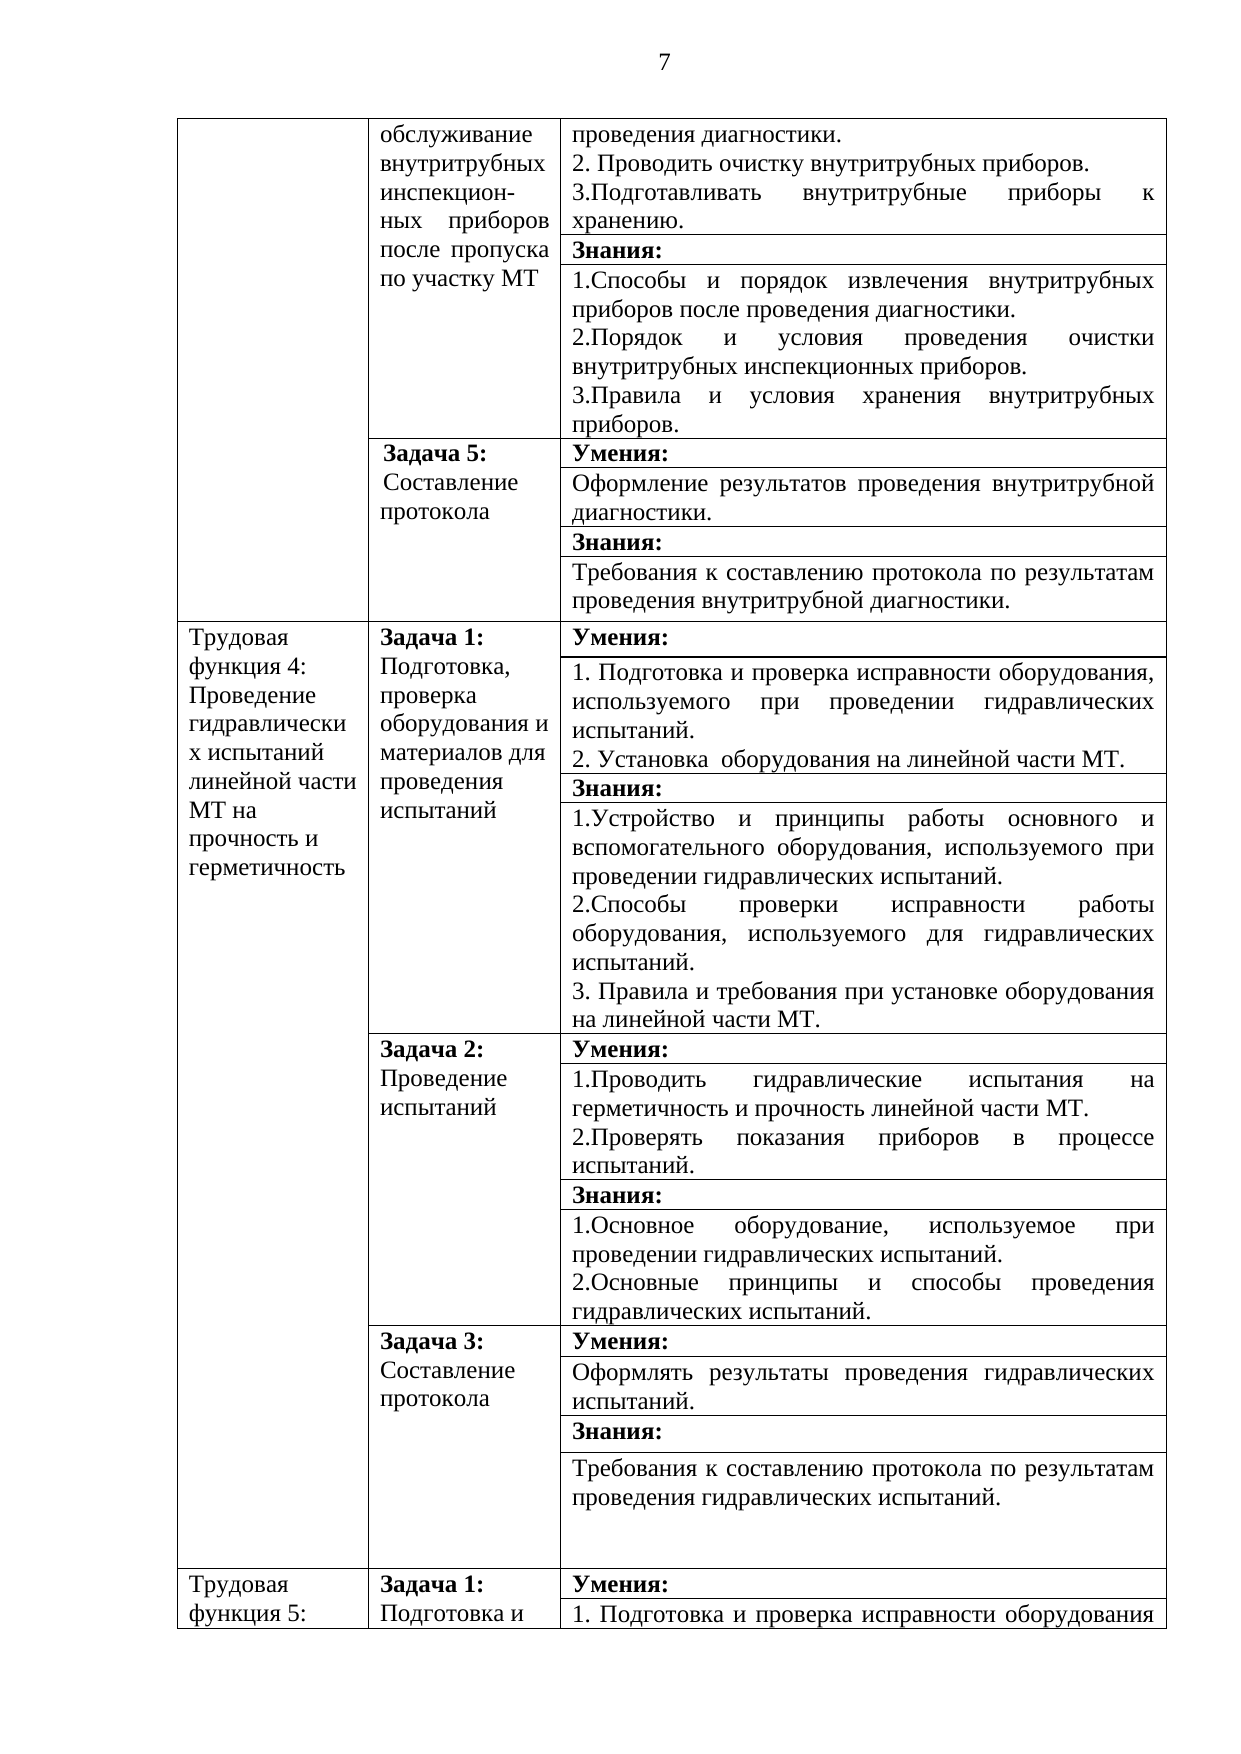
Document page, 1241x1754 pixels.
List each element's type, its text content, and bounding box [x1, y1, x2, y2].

table_cell 1.Основное оборудование, используемое при проведении гидравлических испытаний. 2.Основные принципы и способы проведения гидравлических испытаний. [561, 1210, 1166, 1325]
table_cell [561, 119, 1166, 234]
table_cell Задача 5: Составление протокола [369, 439, 560, 621]
table_cell Умения: [561, 1034, 1166, 1063]
table_cell Задача 2: Проведение испытаний [369, 1034, 560, 1325]
table_cell 1.Устройство и принципы работы основного и вспомогательного оборудования, используемого при проведении гидравлических испытаний. 2.Способы проверки исправности работы оборудования, используемого для гидравлических испытаний. 3. Правила и требования при установке оборудования на линейной части МТ. [561, 803, 1166, 1033]
table_cell Умения: [561, 1569, 1166, 1598]
table_cell 1. Подготовка и проверка исправности оборудования, используемого при проведении гидравлических испытаний. 2. Установка оборудования на линейной части МТ. [561, 658, 1166, 772]
table_cell Знания: [561, 1416, 1166, 1452]
table_cell Знания: [561, 527, 1166, 556]
table_cell 1.Способы и порядок извлечения внутритрубных приборов после проведения диагностики. 2.Порядок и условия проведения очистки внутритрубных инспекционных приборов. 3.Правила и условия хранения внутритрубных приборов. [561, 265, 1166, 437]
table_cell Знания: [561, 235, 1166, 264]
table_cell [561, 1599, 1166, 1628]
table_cell Задача 3: Составление протокола [369, 1326, 560, 1568]
table_cell 1.Проводить гидравлические испытания на герметичность и прочность линейной части МТ. 2.Проверять показания приборов в процессе испытаний. [561, 1064, 1166, 1179]
table_cell Знания: [561, 774, 1166, 802]
table_cell Знания: [561, 1180, 1166, 1209]
table_cell Умения: [561, 622, 1166, 656]
table_cell Задача 1: Подготовка и проверка оборудования и материалов для контроля защитного покрытия [369, 1569, 560, 1628]
table_cell Задача 1: Подготовка, проверка оборудования и материалов для проведения испытаний [369, 622, 560, 1033]
table_cell Умения: [561, 1326, 1166, 1356]
table_cell Оформлять результаты проведения гидравлических испытаний. [561, 1357, 1166, 1415]
table_cell Требования к составлению протокола по результатам проведения внутритрубной диагностики. [561, 557, 1166, 621]
table_cell Оформление результатов проведения внутритрубной диагностики. [561, 468, 1166, 526]
table_cell Требования к составлению протокола по результатам проведения гидравлических испытаний. [561, 1453, 1166, 1568]
table_cell Трудовая функция 5: Контроль состояния защитного покрытия трубопроводов и резервуаров [178, 1569, 368, 1628]
table_cell Умения: [561, 439, 1166, 467]
table_cell Трудовая функция 4: Проведение гидравлических испытаний линейной части МТ на прочность и герметичность [178, 622, 368, 1568]
